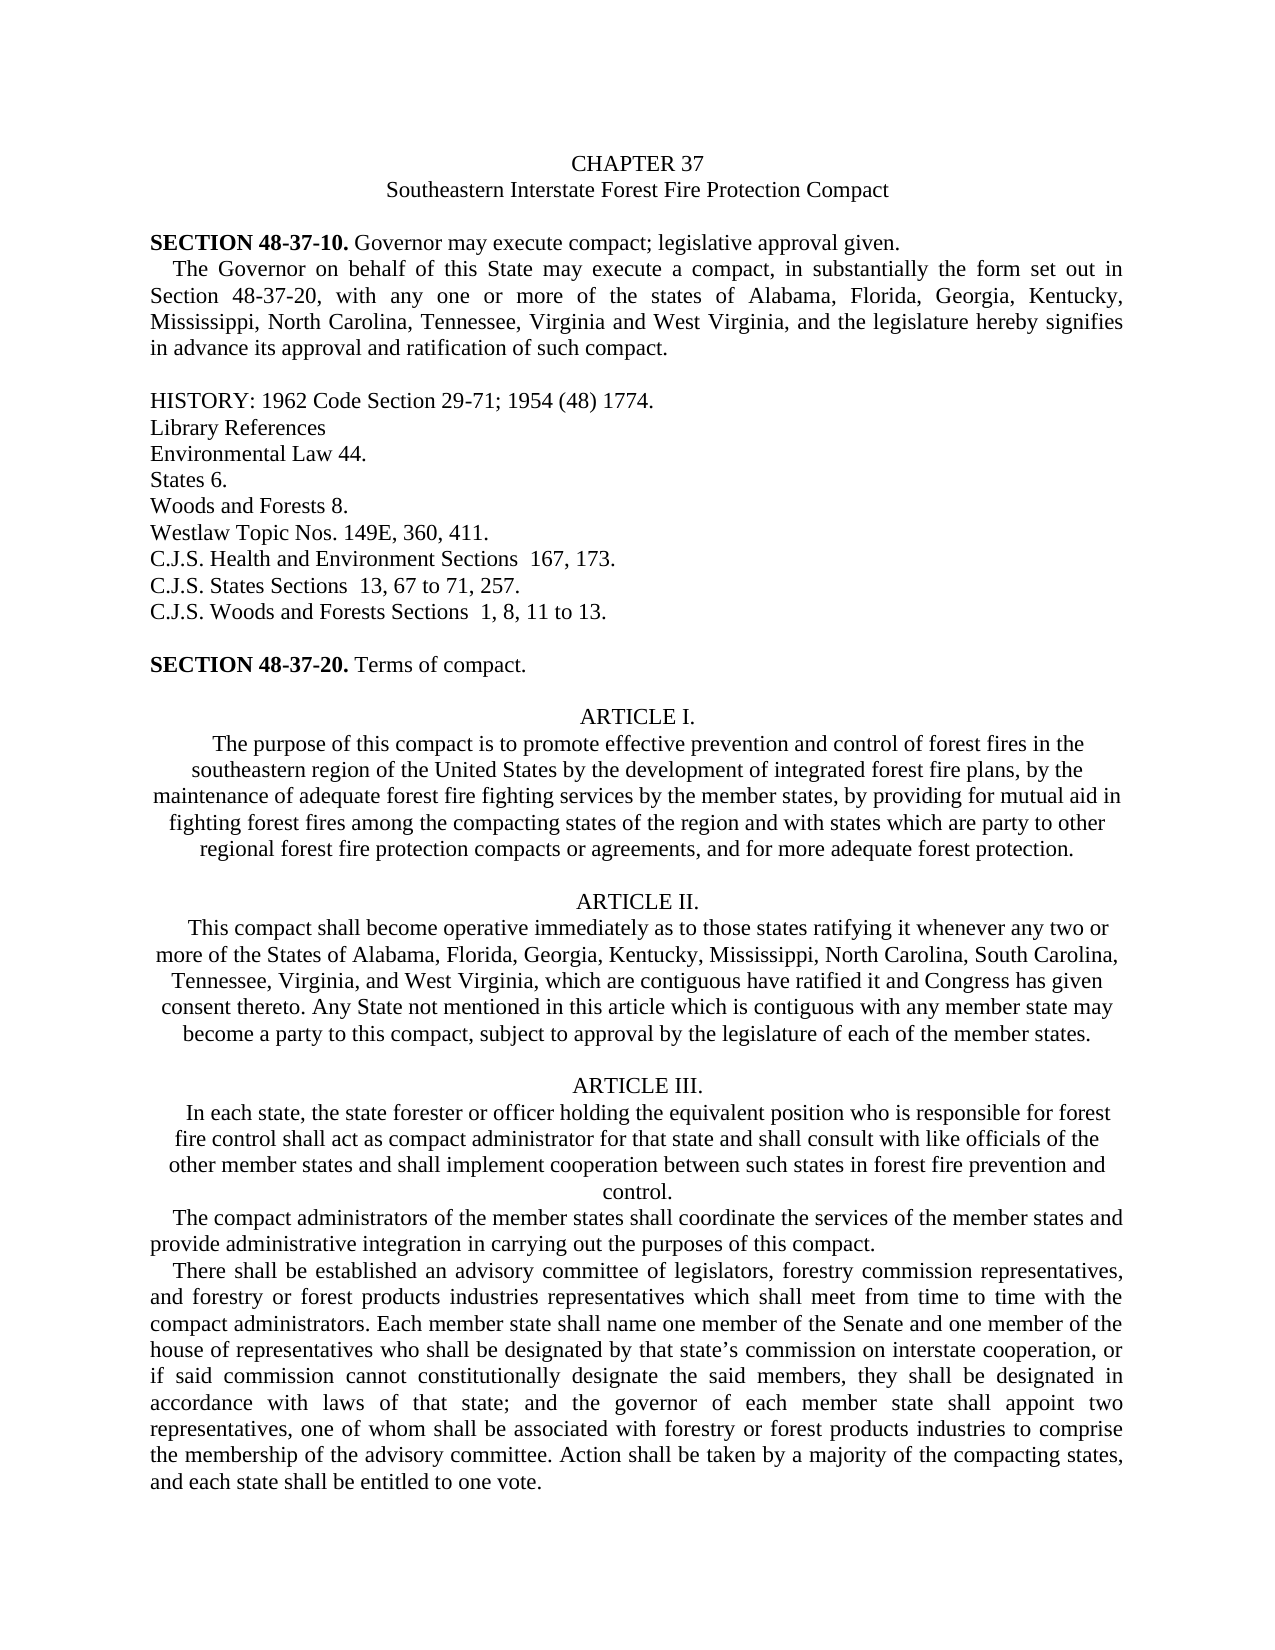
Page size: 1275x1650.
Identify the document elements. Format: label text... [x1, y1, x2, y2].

text Environmental Law 44. [150, 440, 1125, 466]
text ARTICLE II. [150, 888, 1125, 914]
text SECTION 48-37-10. Governor may execute compact; legislative approval given. [150, 229, 1125, 255]
text The Governor on behalf of this State may execute a compact, in substantially the form set out in Section 48-37-20, with any one or more of the states of Alabama, Florida, Georgia, Kentucky, Mississippi, North Carolina, Tennessee, Virginia and West Virginia, and the legislature hereby signifies in advance its approval and ratification of such compact. [150, 255, 1125, 361]
text HISTORY: 1962 Code Section 29-71; 1954 (48) 1774. [150, 387, 1125, 413]
text Southeastern Interstate Forest Fire Protection Compact [150, 176, 1125, 203]
text C.J.S. States Sections 13, 67 to 71, 257. [150, 572, 1125, 598]
text In each state, the state forester or officer holding the equivalent position who is responsible for forest fire control shall act as compact administrator for that state and shall consult with like officials of the other member states and shall implement cooperation between such states in forest fire prevention and control. [150, 1099, 1125, 1204]
text SECTION 48-37-20. Terms of compact. [150, 651, 1125, 677]
text Westlaw Topic Nos. 149E, 360, 411. [150, 519, 1125, 545]
text C.J.S. Health and Environment Sections 167, 173. [150, 545, 1125, 572]
text C.J.S. Woods and Forests Sections 1, 8, 11 to 13. [150, 598, 1125, 624]
text Library References [150, 413, 1125, 440]
text ARTICLE I. [150, 703, 1125, 730]
text CHAPTER 37 [150, 150, 1125, 176]
text There shall be established an advisory committee of legislators, forestry commission representatives, and forestry or forest products industries representatives which shall meet from time to time with the compact administrators. Each member state shall name one member of the Senate and one member of the house of representatives who shall be designated by that state’s commission on interstate cooperation, or if said commission cannot constitutionally designate the said members, they shall be designated in accordance with laws of that state; and the governor of each member state shall appoint two representatives, one of whom shall be associated with forestry or forest products industries to comprise the membership of the advisory committee. Action shall be taken by a majority of the compacting states, and each state shall be entitled to one vote. [150, 1257, 1125, 1494]
text This compact shall become operative immediately as to those states ratifying it whenever any two or more of the States of Alabama, Florida, Georgia, Kentucky, Mississippi, North Carolina, South Carolina, Tennessee, Virginia, and West Virginia, which are contiguous have ratified it and Congress has given consent thereto. Any State not mentioned in this article which is contiguous with any member state may become a party to this compact, subject to approval by the legislature of each of the member states. [150, 914, 1125, 1046]
text The compact administrators of the member states shall coordinate the services of the member states and provide administrative integration in carrying out the purposes of this compact. [150, 1204, 1125, 1257]
text States 6. [150, 466, 1125, 493]
text ARTICLE III. [150, 1072, 1125, 1099]
text The purpose of this compact is to promote effective prevention and control of forest fires in the southeastern region of the United States by the development of integrated forest fire plans, by the maintenance of adequate forest fire fighting services by the member states, by providing for mutual aid in fighting forest fires among the compacting states of the region and with states which are party to other regional forest fire protection compacts or agreements, and for more adequate forest protection. [150, 730, 1125, 862]
text Woods and Forests 8. [150, 493, 1125, 519]
